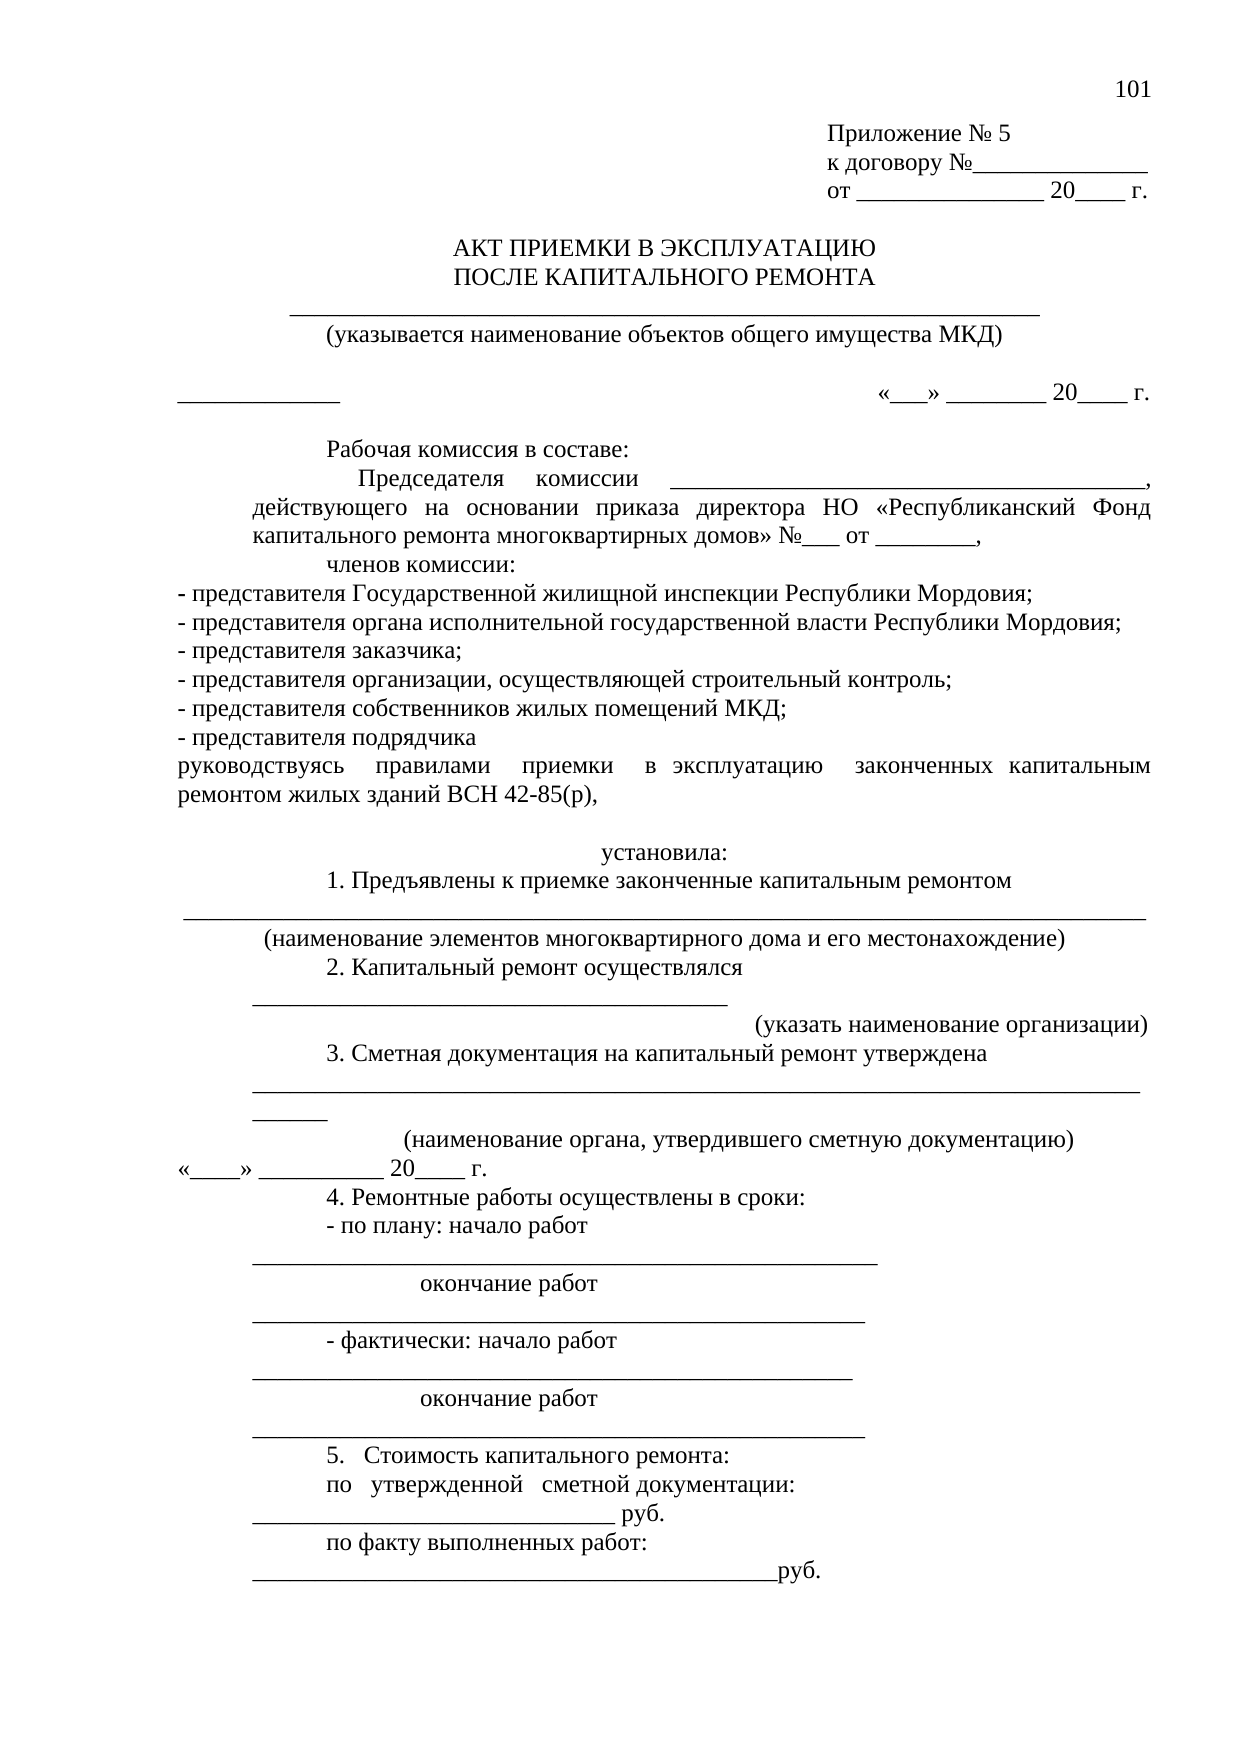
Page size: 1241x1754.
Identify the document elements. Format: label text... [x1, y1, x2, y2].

text членов комиссии: [252, 549, 1152, 578]
text - представителя Государственной жилищной инспекции Республики Мордовия; [177, 578, 1152, 607]
text _____________ «___» ________ 20____ г. [177, 348, 1152, 406]
text АКТ ПРИЕМКИ В ЭКСПЛУАТАЦИЮ [177, 233, 1152, 262]
text - представителя организации, осуществляющей строительный контроль; [177, 664, 1152, 693]
text по факту выполненных работ: __________________________________________руб. [252, 1527, 1152, 1584]
text _____________________________________________________________________________ (наименование элементов многоквартирного дома и его местонахождение) [177, 894, 1152, 952]
text ____________________________________________________________ [177, 291, 1152, 319]
text (указывается наименование объектов общего имущества МКД) [177, 319, 1152, 348]
text к договору №______________ [827, 147, 1152, 176]
text «____» __________ 20____ г. [177, 1153, 1152, 1182]
text (наименование органа, утвердившего сметную документацию) [252, 1124, 1152, 1153]
text 3. Сметная документация на капитальный ремонт утверждена _____________________________________________________________________________ [252, 1038, 1152, 1124]
text по утвержденной сметной документации: _____________________________ руб. [252, 1469, 1152, 1527]
text Председателя комиссии ______________________________________, действующего на основании приказа директора НО «Республиканский Фонд капитального ремонта многоквартирных домов» №___ от ________, [252, 463, 1152, 549]
text 2. Капитальный ремонт осуществлялся ______________________________________ [252, 952, 1152, 1009]
text ПОСЛЕ КАПИТАЛЬНОГО РЕМОНТА [177, 262, 1152, 291]
text 4. Ремонтные работы осуществлены в сроки: [252, 1182, 1152, 1211]
text руководствуясь правилами приемки в эксплуатацию законченных капитальным ремонтом жилых зданий ВСН 42-85(р), [177, 751, 1152, 808]
text - представителя заказчика; [177, 636, 1152, 664]
text - по плану: начало работ __________________________________________________ [252, 1211, 1152, 1268]
text (указать наименование организации) [252, 1009, 1152, 1038]
text установила: [177, 837, 1152, 866]
text окончание работ _________________________________________________ [252, 1383, 1152, 1441]
text окончание работ _________________________________________________ [252, 1268, 1152, 1326]
text - фактически: начало работ ________________________________________________ [252, 1326, 1152, 1383]
text от _______________ 20____ г. [827, 176, 1152, 204]
text 1. Предъявлены к приемке законченные капитальным ремонтом [252, 866, 1152, 894]
text - представителя подрядчика [177, 722, 1152, 751]
text 5. Стоимость капитального ремонта: [252, 1441, 1152, 1469]
text Рабочая комиссия в составе: [252, 434, 1152, 463]
text Приложение № 5 [827, 118, 1152, 147]
text - представителя органа исполнительной государственной власти Республики Мордовия; [177, 607, 1152, 636]
text - представителя собственников жилых помещений МКД; [177, 693, 1152, 722]
